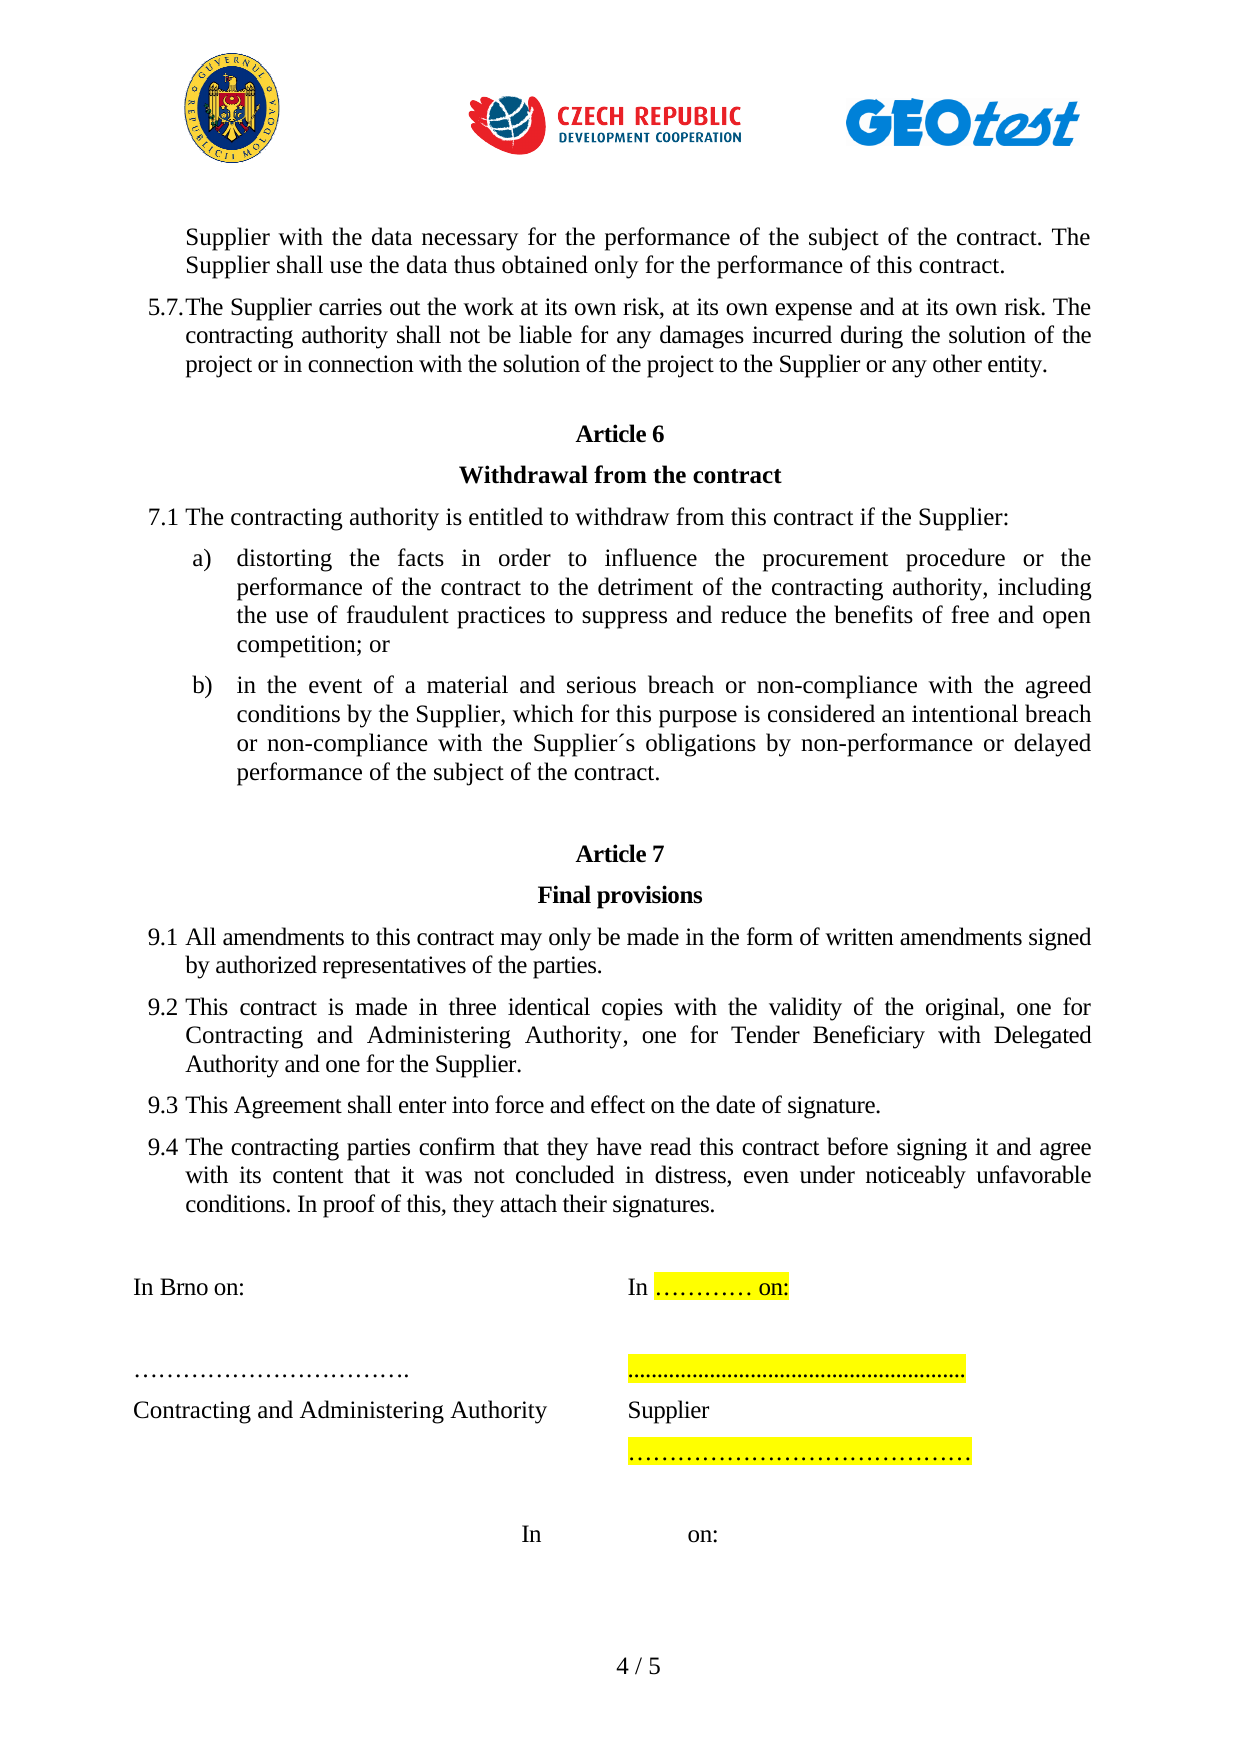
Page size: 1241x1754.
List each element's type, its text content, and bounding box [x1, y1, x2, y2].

list The contracting parties confirm that they have read this contract before signing it and agree with its content that it was not concluded in distress, even under noticeably unfavorable conditions. In proof of this, they attach their signatures. [148, 1132, 1092, 1218]
list distorting the facts in order to influence the procurement procedure or the performance of the contract to the detriment of the contracting authority, including the use of fraudulent practices to suppress and reduce the benefits of free and open competition; or [192, 543, 1092, 658]
picture [462, 87, 744, 160]
list All amendments to this contract may only be made in the form of written amendments signed by authorized representatives of the parties. [148, 922, 1092, 979]
table_header In Brno on: ……………………………. Contracting and Administering Authority [126, 1218, 620, 1465]
text Withdrawal from the contract [148, 460, 1092, 489]
list This contract is made in three identical copies with the validity of the original, one for Contracting and Administering Authority, one for Tender Beneficiary with Delegated Authority and one for the Supplier. [148, 992, 1092, 1078]
text In on: [148, 1519, 1092, 1548]
list in the event of a material and serious breach or non-compliance with the agreed conditions by the Supplier, which for this purpose is considered an intentional breach or non-compliance with the Supplier´s obligations by non-performance or delayed performance of the subject of the contract. [192, 670, 1092, 785]
picture [846, 98, 1080, 146]
text Article 7 [148, 839, 1092, 868]
text Article 6 [148, 419, 1092, 448]
list The Supplier carries out the work at its own risk, at its own expense and at its own risk. The contracting authority shall not be liable for any damages incurred during the solution of the project or in connection with the solution of the project to the Supplier or any other entity. [148, 292, 1092, 378]
list The contracting authority is entitled to withdraw from this contract if the Supplier: [148, 502, 1092, 530]
table_header In ………… on: .......................................................... Supplier …………………………………… [620, 1218, 1114, 1465]
picture [182, 52, 280, 165]
text Final provisions [148, 880, 1092, 909]
list This Agreement shall enter into force and effect on the date of signature. [148, 1090, 1092, 1119]
